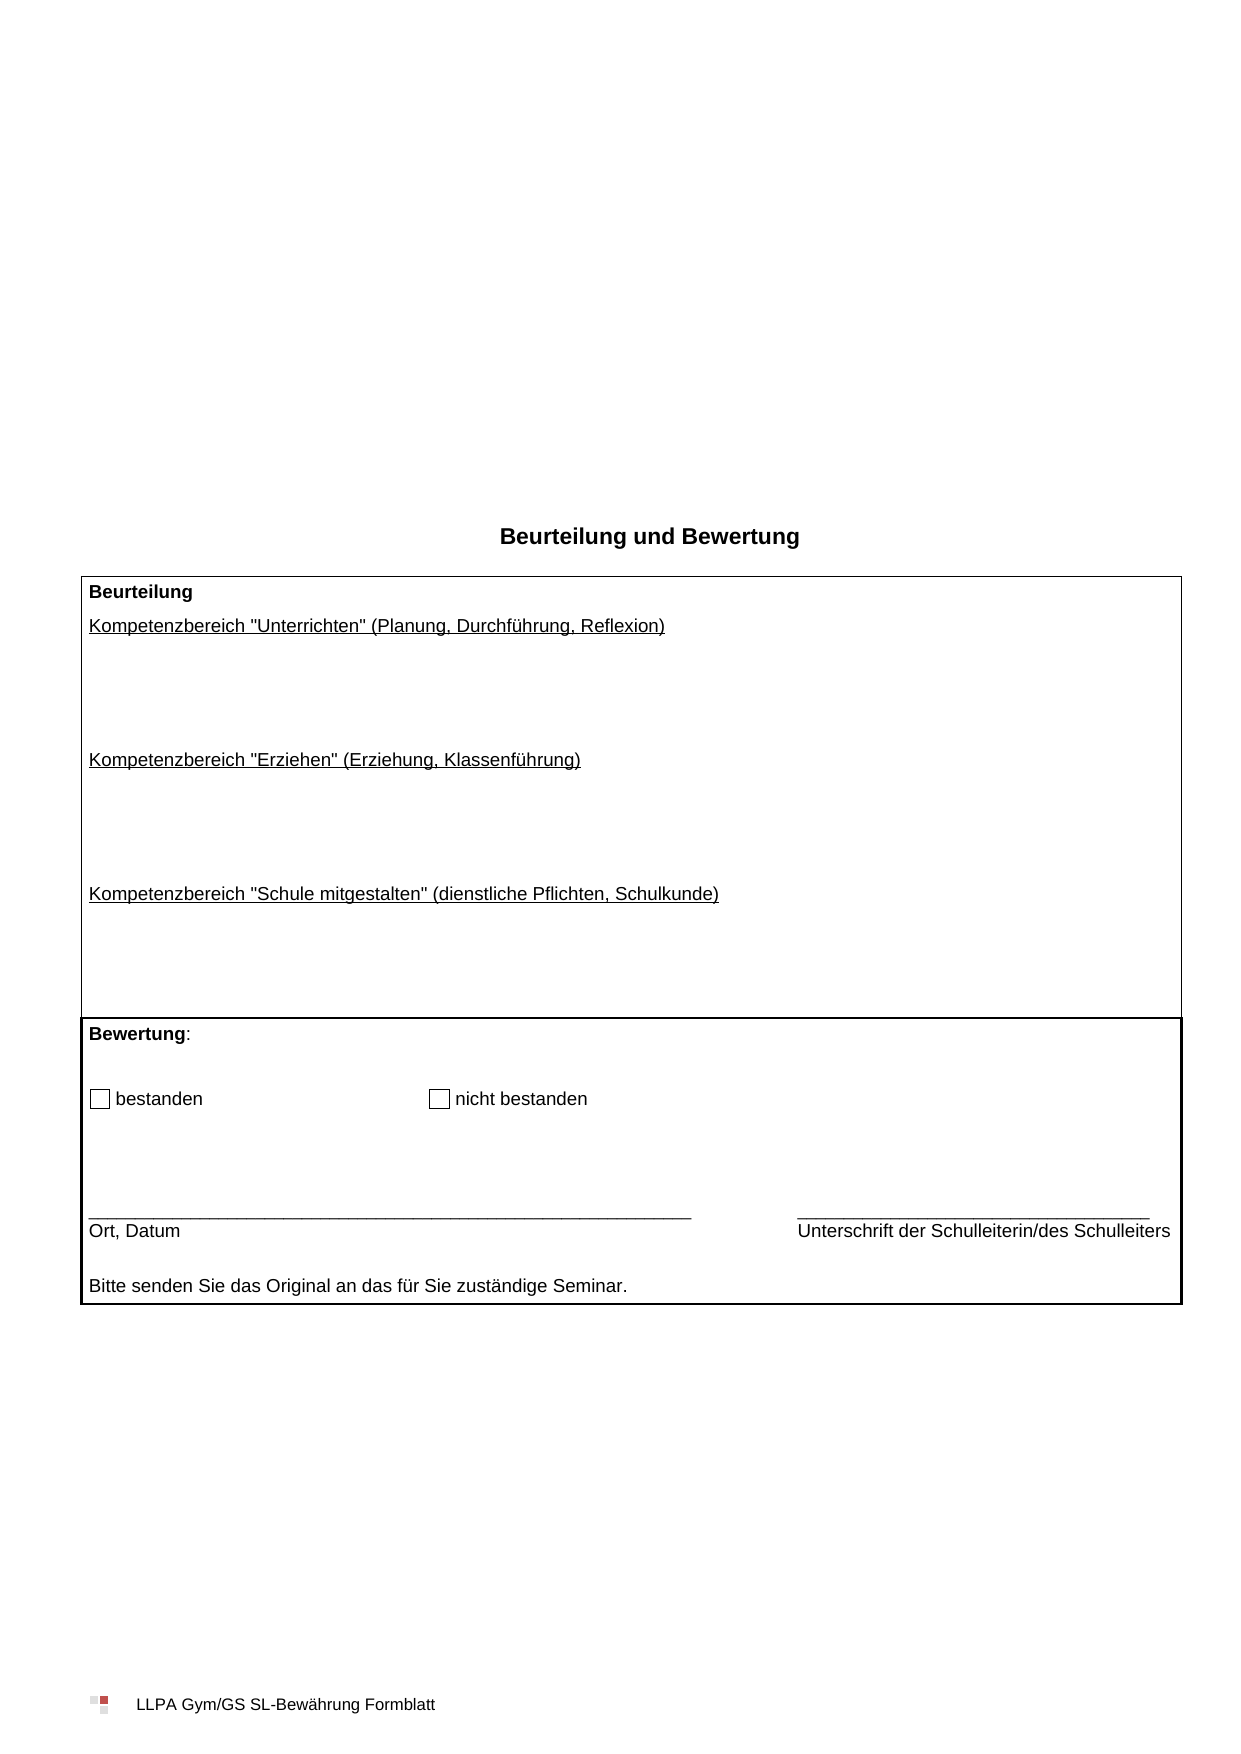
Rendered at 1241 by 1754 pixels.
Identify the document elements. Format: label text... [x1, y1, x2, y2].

table_header Beurteilung Kompetenzbereich "Unterrichten" (Planung, Durchführung, Reflexion) [82, 577, 1181, 749]
table_cell Bewertung: bestanden nicht bestanden _________________________________________________________________ ______________________________________ Ort, Datum Unterschrift der Schulleiterin/des Schulleiters Bitte senden Sie das Original an das für Sie zuständige Seminar. [83, 1019, 1180, 1303]
table_cell Kompetenzbereich "Erziehen" (Erziehung, Klassenführung) [82, 749, 1181, 883]
subtitle Beurteilung und Bewertung [89, 523, 1211, 549]
table_cell Kompetenzbereich "Schule mitgestalten" (dienstliche Pflichten, Schulkunde) [82, 883, 1181, 1017]
